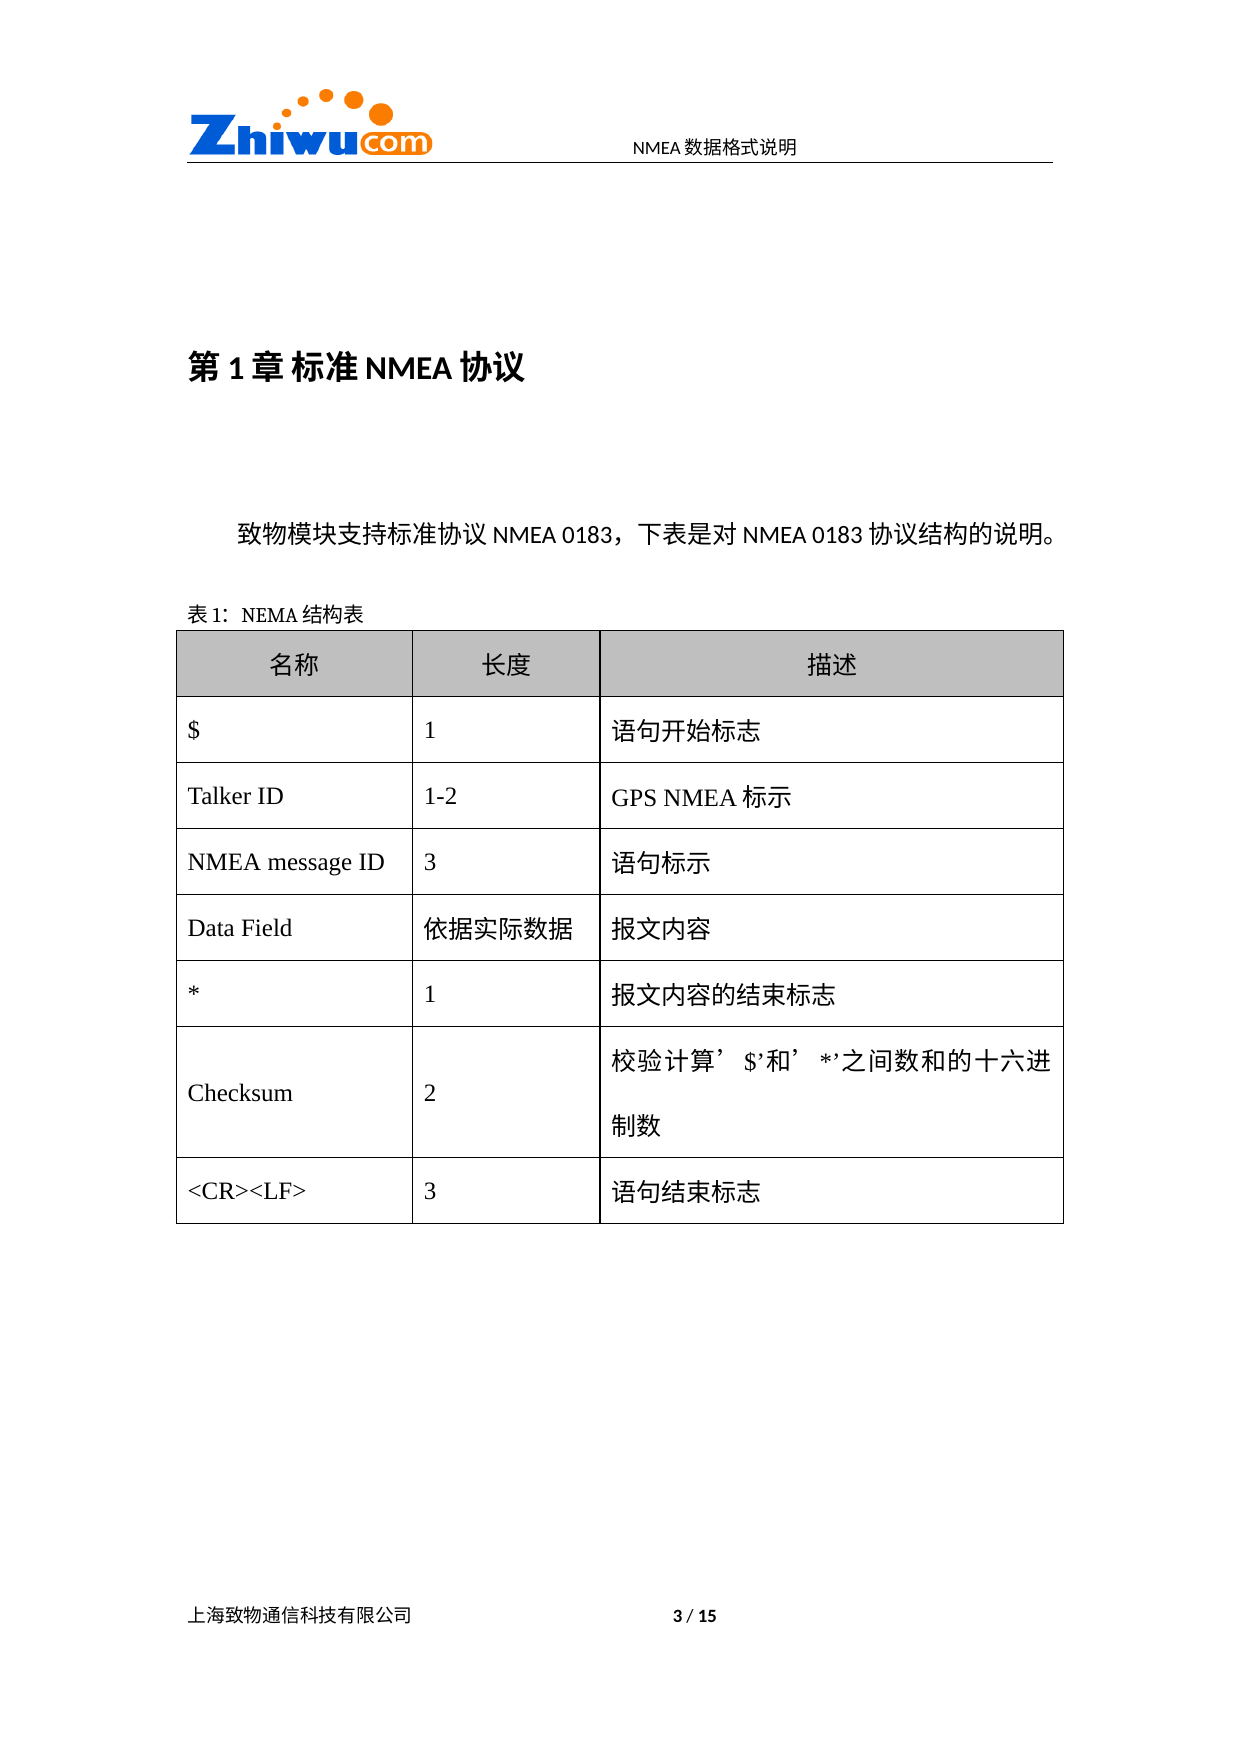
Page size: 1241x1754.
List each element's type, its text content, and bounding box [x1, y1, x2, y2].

table_cell 语句结束标志 [601, 1158, 1063, 1223]
table_header 名称 [177, 631, 412, 696]
table_cell GPS NMEA标示 [601, 763, 1063, 828]
table_header 描述 [601, 631, 1063, 696]
table_cell 校验计算’$’和’*’之间数和的十六进制数 [601, 1027, 1063, 1157]
table_cell Data Field [177, 895, 412, 960]
table_cell 依据实际数据 [413, 895, 599, 960]
table_cell 报文内容 [601, 895, 1063, 960]
table_cell 2 [413, 1027, 599, 1157]
table_cell 1 [413, 961, 599, 1026]
table_cell 1-2 [413, 763, 599, 828]
text 表 1：NEMA结构表 [187, 597, 1053, 630]
text 致物模块支持标准协议NMEA 0183，下表是对NMEA 0183协议结构的说明。 [187, 500, 1053, 565]
table_cell 报文内容的结束标志 [601, 961, 1063, 1026]
table_header 长度 [413, 631, 599, 696]
table_cell 3 [413, 1158, 599, 1223]
table_cell 语句标示 [601, 829, 1063, 894]
table_cell * [177, 961, 412, 1026]
table_cell 语句开始标志 [601, 697, 1063, 762]
table_cell Checksum [177, 1027, 412, 1157]
picture [187, 88, 434, 155]
table_cell Talker ID [177, 763, 412, 828]
table_cell 3 [413, 829, 599, 894]
table_cell <CR><LF> [177, 1158, 412, 1223]
subtitle 第1章 标准NMEA协议 [187, 332, 1053, 397]
table_cell NMEA message ID [177, 829, 412, 894]
table_cell 1 [413, 697, 599, 762]
table_cell $ [177, 697, 412, 762]
